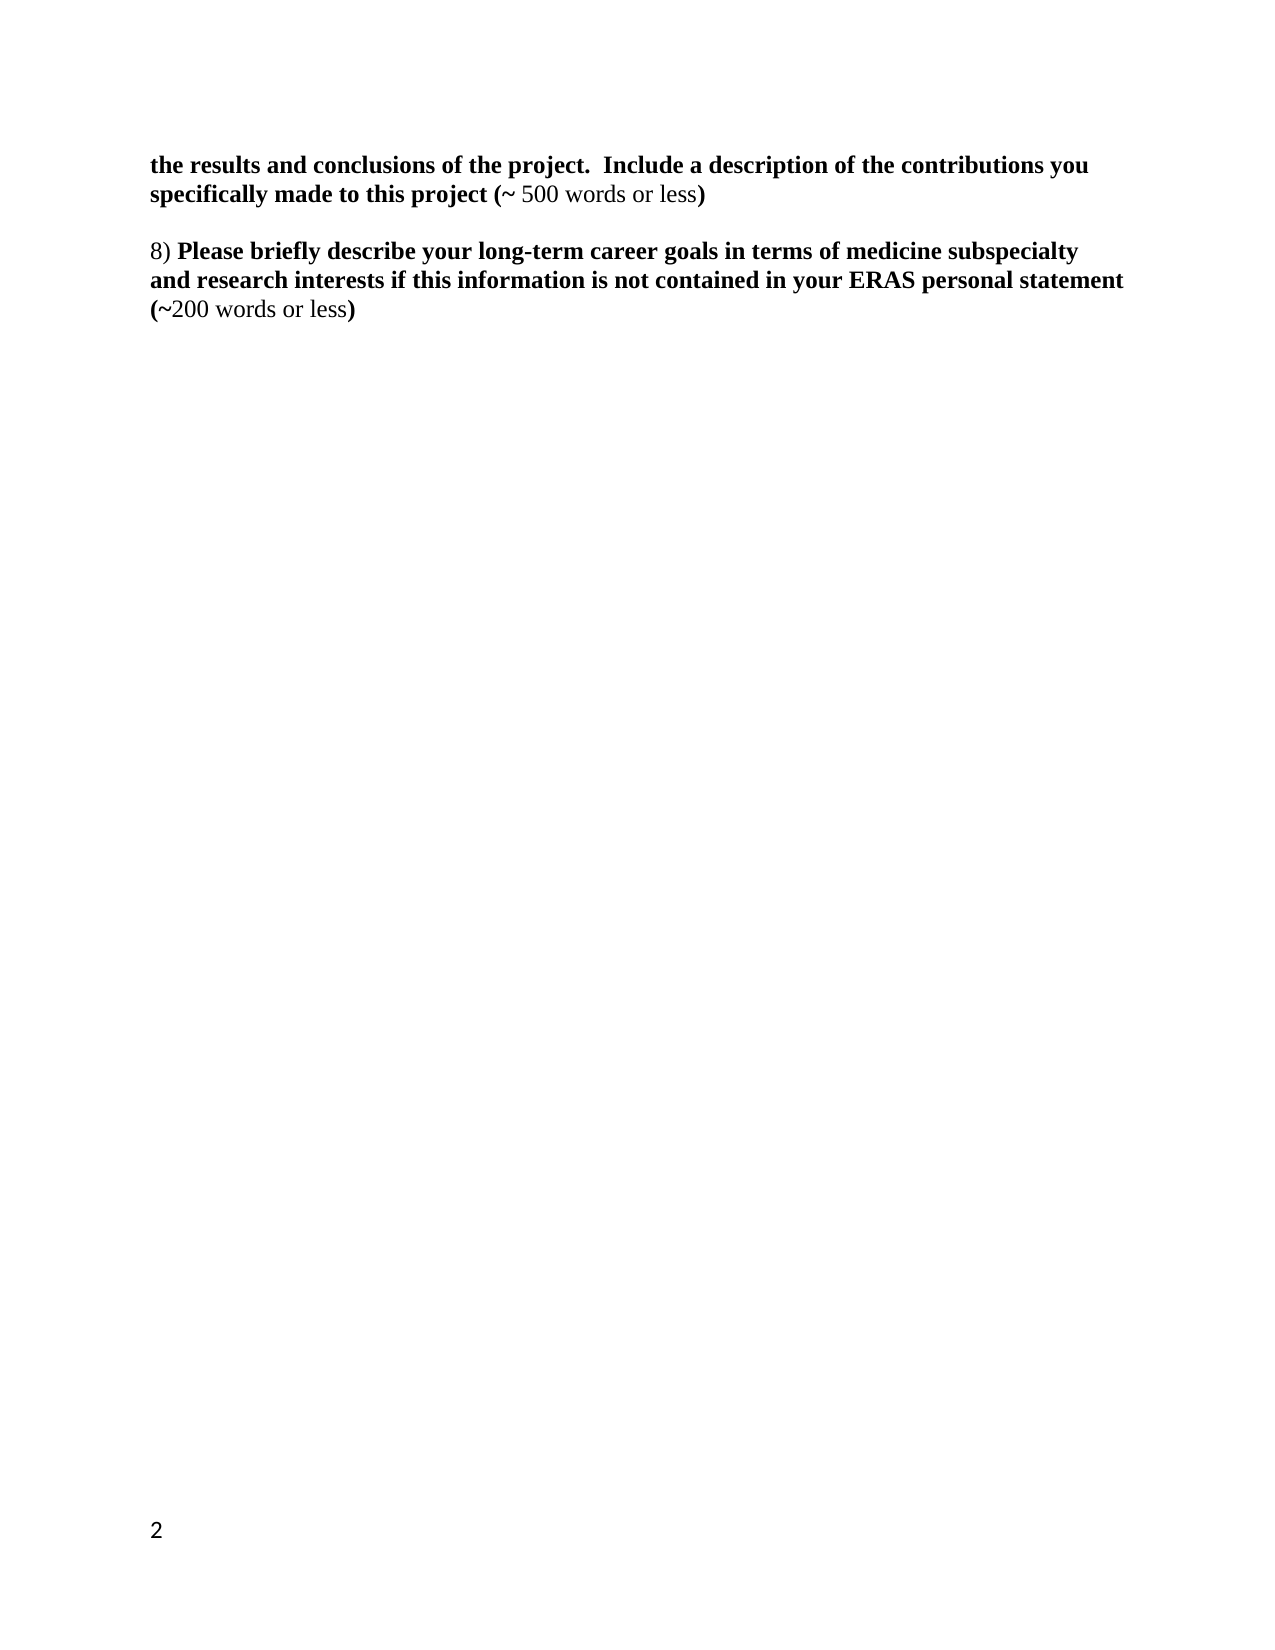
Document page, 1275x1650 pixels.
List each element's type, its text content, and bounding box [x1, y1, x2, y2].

text 8) Please briefly describe your long-term career goals in terms of medicine subspecialty and research interests if this information is not contained in your ERAS personal statement (~200 words or less) [150, 236, 1125, 322]
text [150, 150, 1125, 207]
